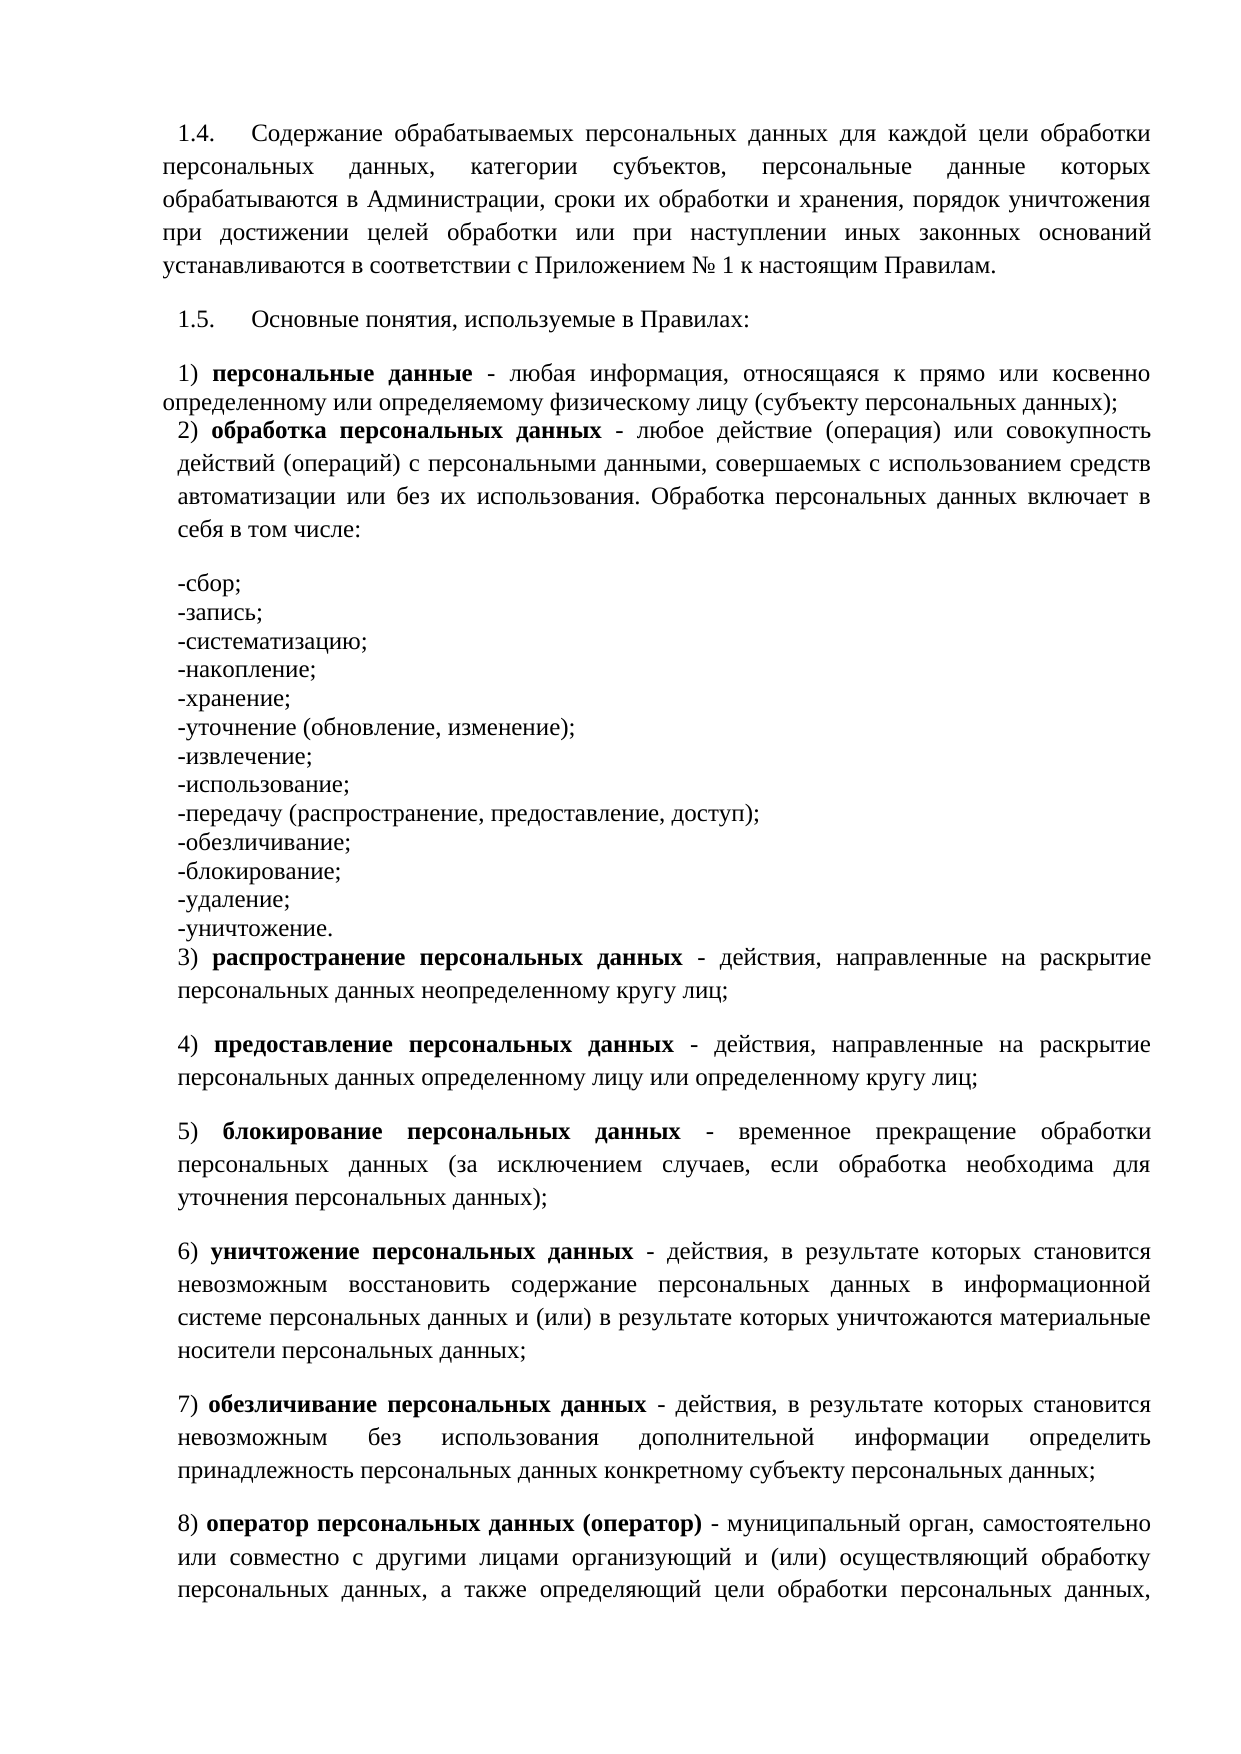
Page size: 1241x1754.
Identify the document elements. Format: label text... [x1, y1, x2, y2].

text 6) уничтожение персональных данных - действия, в результате которых становится невозможным восстановить содержание персональных данных в информационной системе персональных данных и (или) в результате которых уничтожаются материальные носители персональных данных; [177, 1236, 1152, 1363]
text -передачу (распространение, предоставление, доступ); [177, 798, 1152, 827]
text 4) предоставление персональных данных - действия, направленные на раскрытие персональных данных определенному лицу или определенному кругу лиц; [177, 1029, 1152, 1091]
text -удаление; [177, 884, 1152, 913]
text -накопление; [177, 654, 1152, 683]
text -запись; [177, 597, 1152, 626]
text -использование; [177, 769, 1152, 798]
text -обезличивание; [177, 827, 1152, 856]
list Содержание обрабатываемых персональных данных для каждой цели обработки персональных данных, категории субъектов, персональные данные которых обрабатываются в Администрации, сроки их обработки и хранения, порядок уничтожения при достижении целей обработки или при наступлении иных законных оснований устанавливаются в соответствии с Приложением № 1 к настоящим Правилам. [162, 118, 1152, 279]
text -уточнение (обновление, изменение); [177, 712, 1152, 741]
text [177, 1508, 1152, 1603]
text -уничтожение. [177, 913, 1152, 942]
text 5) блокирование персональных данных - временное прекращение обработки персональных данных (за исключением случаев, если обработка необходима для уточнения персональных данных); [177, 1116, 1152, 1211]
list Основные понятия, используемые в Правилах: [162, 304, 1152, 333]
text -хранение; [177, 683, 1152, 712]
text -сбор; [177, 568, 1152, 597]
text 1) персональные данные - любая информация, относящаяся к прямо или косвенно определенному или определяемому физическому лицу (субъекту персональных данных); [162, 358, 1152, 415]
text -блокирование; [177, 856, 1152, 884]
text -систематизацию; [177, 626, 1152, 654]
text 2) обработка персональных данных - любое действие (операция) или совокупность действий (операций) с персональными данными, совершаемых с использованием средств автоматизации или без их использования. Обработка персональных данных включает в себя в том числе: [177, 415, 1152, 543]
text 7) обезличивание персональных данных - действия, в результате которых становится невозможным без использования дополнительной информации определить принадлежность персональных данных конкретному субъекту персональных данных; [177, 1389, 1152, 1483]
text -извлечение; [177, 741, 1152, 769]
text 3) распространение персональных данных - действия, направленные на раскрытие персональных данных неопределенному кругу лиц; [177, 942, 1152, 1004]
